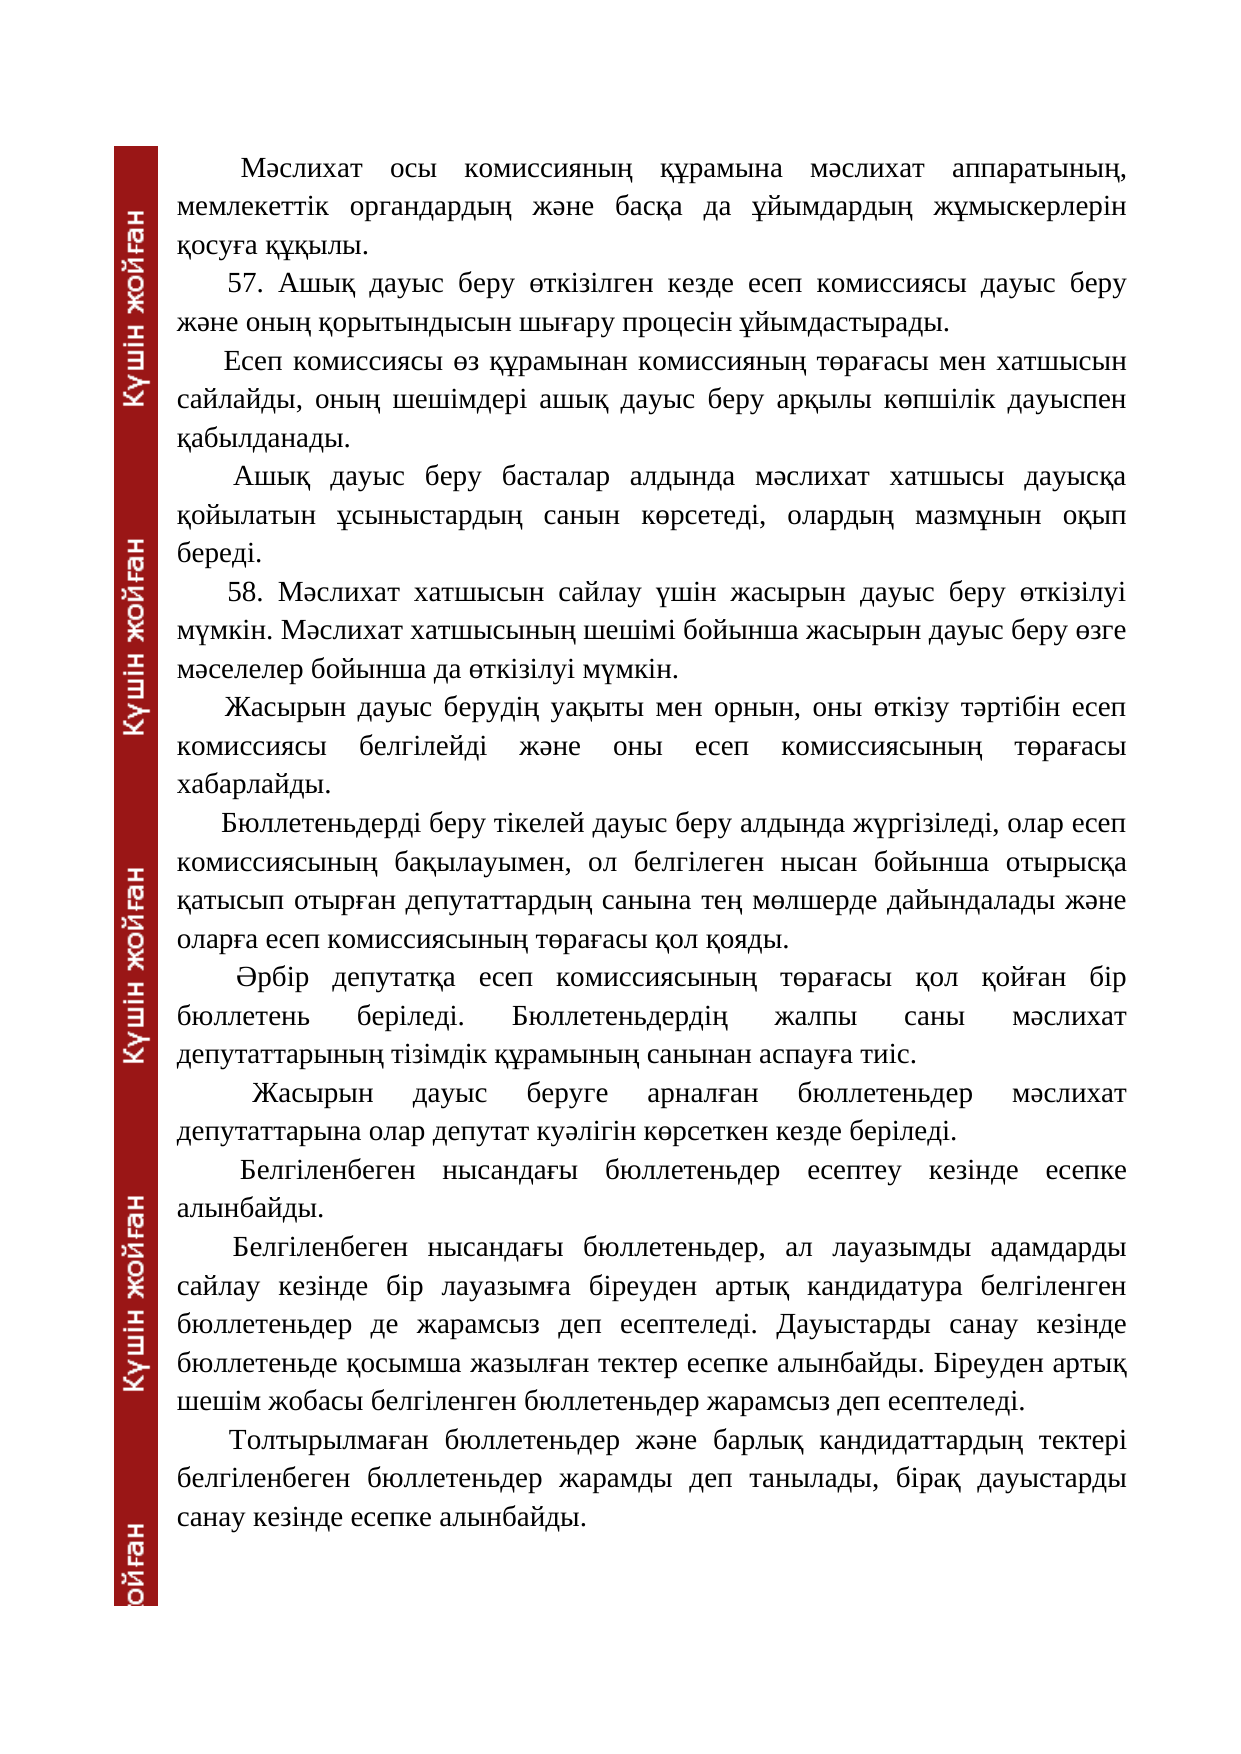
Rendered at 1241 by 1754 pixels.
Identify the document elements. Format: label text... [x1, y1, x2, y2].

text Жасырын дауыс беруге арналған бюллетеньдер мәслихат депутаттарына олар депутат куәлігін көрсеткен кезде беріледі. [112, 1075, 1128, 1147]
text Жасырын дауыс берудің уақыты мен орнын, оны өткізу тәртібін есеп комиссиясы белгілейді және оны есеп комиссиясының төрағасы хабарлайды. [112, 689, 1128, 800]
picture [114, 1147, 158, 1152]
text Бюллетеньдерді беру тікелей дауыс беру алдында жүргізіледі, олар есеп комиссиясының бақылауымен, ол белгілеген нысан бойынша отырысқа қатысып отырған депутаттардың санына тең мөлшерде дайындалады және оларға есеп комиссиясының төрағасы қол қояды. [112, 805, 1128, 954]
picture [114, 1532, 158, 1606]
picture [114, 146, 158, 150]
picture [114, 1070, 158, 1075]
picture [114, 684, 158, 689]
text Толтырылмаған бюллетеньдер және барлық кандидаттардың тектері белгіленбеген бюллетеньдер жарамды деп танылады, бірақ дауыстарды санау кезінде есепке алынбайды. [112, 1422, 1128, 1532]
picture [114, 954, 158, 959]
text Әрбір депутатқа есеп комиссиясының төрағасы қол қойған бір бюллетень беріледі. Бюллетеньдердің жалпы саны мәслихат депутаттарының тізімдік құрамының санынан аспауға тиіс. [112, 959, 1128, 1070]
text Белгіленбеген нысандағы бюллетеньдер, ал лауазымды адамдарды сайлау кезінде бір лауазымға біреуден артық кандидатура белгіленген бюллетеньдер де жарамсыз деп есептеледі. Дауыстарды санау кезінде бюллетеньде қосымша жазылған тектер есепке алынбайды. Біреуден артық шешім жобасы белгіленген бюллетеньдер жарамсыз деп есептеледі. [112, 1229, 1128, 1417]
picture [114, 1417, 158, 1422]
picture [114, 569, 158, 574]
picture [114, 338, 158, 343]
text 58. Мәслихат хатшысын сайлау үшін жасырын дауыс беру өткізілуі мүмкін. Мәслихат хатшысының шешімі бойынша жасырын дауыс беру өзге мәселелер бойынша да өткізілуі мүмкін. [112, 574, 1128, 684]
picture [114, 800, 158, 805]
text Есеп комиссиясы өз құрамынан комиссияның төрағасы мен хатшысын сайлайды, оның шешімдері ашық дауыс беру арқылы көпшілік дауыспен қабылданады. [112, 343, 1128, 453]
text Белгіленбеген нысандағы бюллетеньдер есептеу кезінде есепке алынбайды. [112, 1152, 1128, 1224]
picture [114, 1224, 158, 1229]
picture [114, 261, 158, 266]
picture [114, 453, 158, 458]
text Мәслихат осы комиссияның құрамына мәслихат аппаратының, мемлекеттік органдардың және басқа да ұйымдардың жұмыскерлерін қосуға құқылы. [112, 150, 1128, 261]
text Ашық дауыс беру басталар алдында мәслихат хатшысы дауысқа қойылатын ұсыныстардың санын көрсетеді, олардың мазмұнын оқып береді. [112, 458, 1128, 569]
text 57. Ашық дауыс беру өткізілген кезде есеп комиссиясы дауыс беру және оның қорытындысын шығару процесін ұйымдастырады. [112, 266, 1128, 338]
